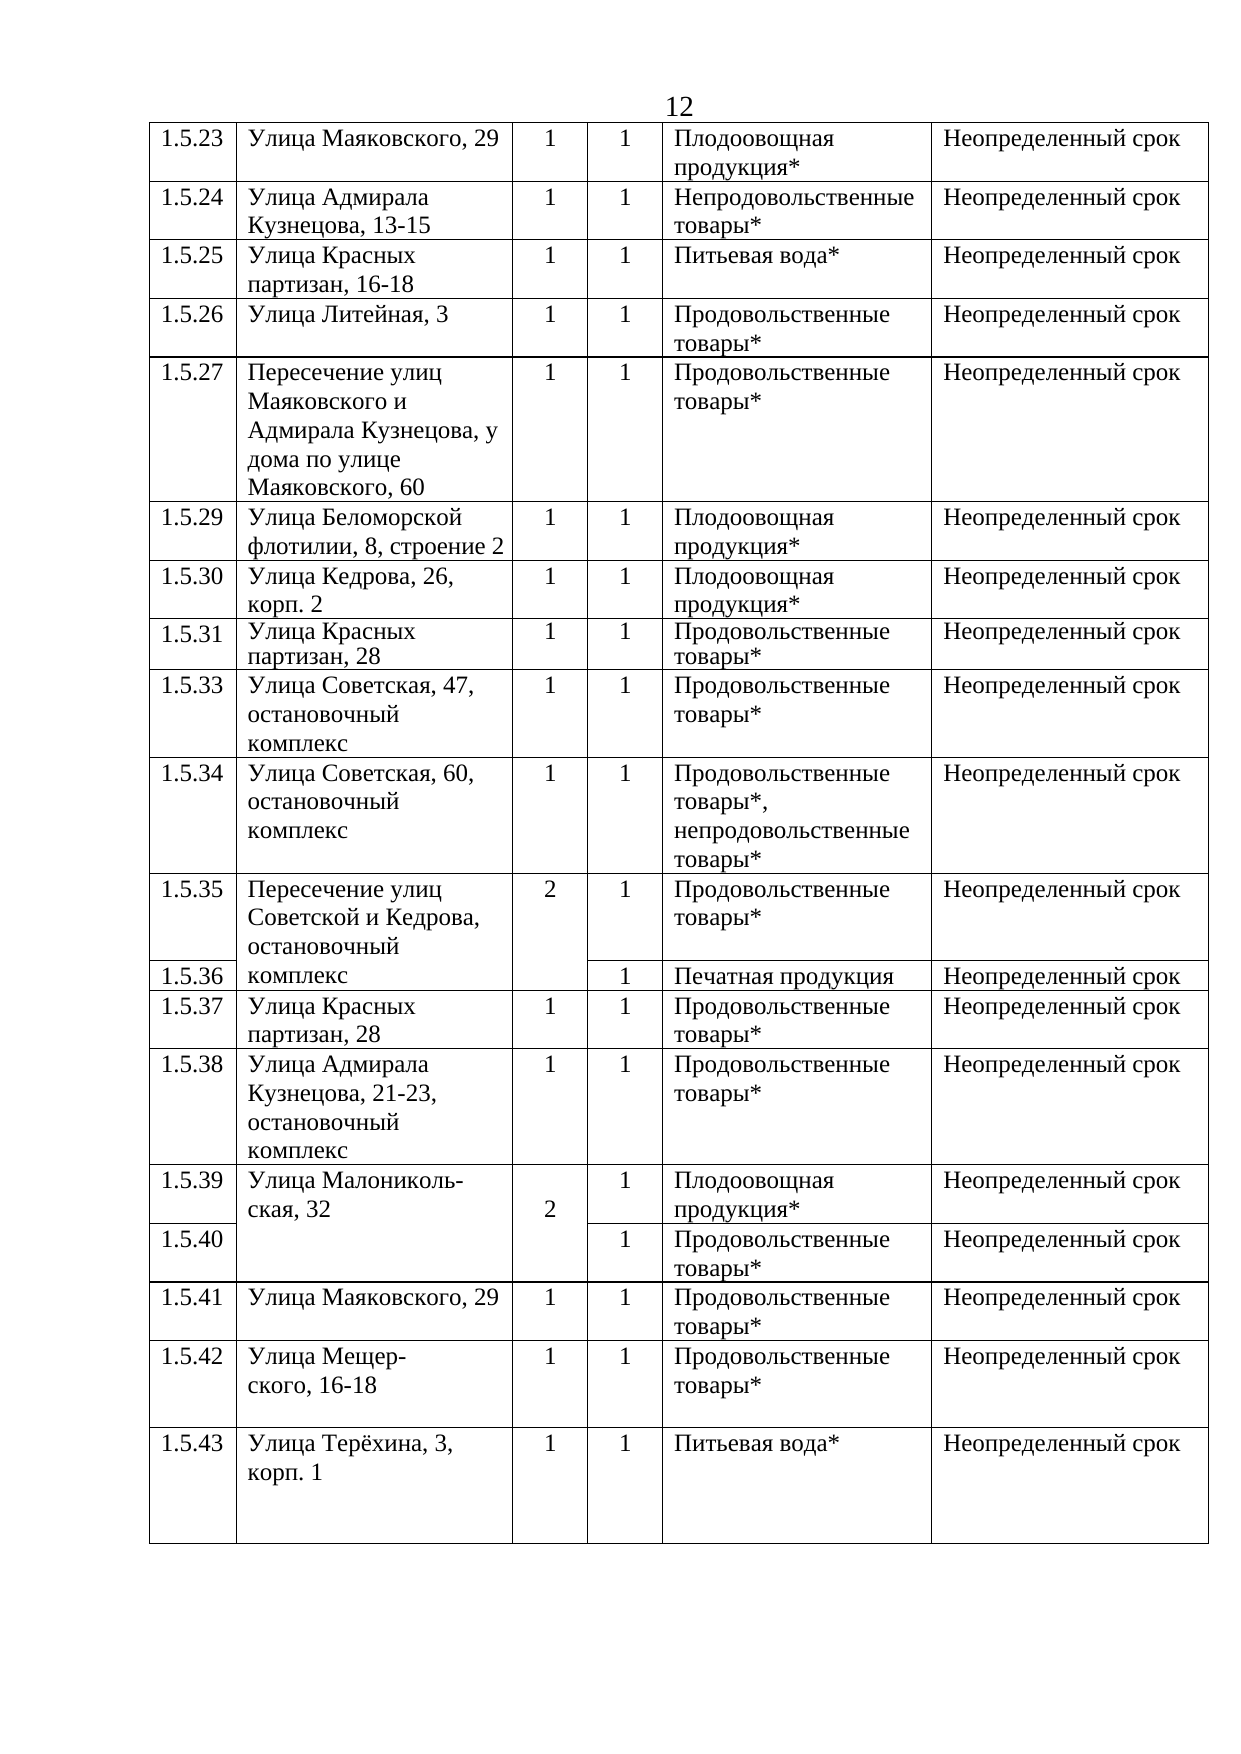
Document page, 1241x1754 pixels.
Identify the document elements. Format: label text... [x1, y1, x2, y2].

table_cell 1 [588, 240, 662, 298]
table_cell Неопределенный срок [932, 1165, 1208, 1223]
table_cell 1 [588, 961, 662, 990]
table_cell Питьевая вода* [663, 1428, 931, 1543]
table_cell 1.5.43 [150, 1428, 236, 1543]
table_cell 1.5.29 [150, 502, 236, 560]
table_cell 1 [588, 991, 662, 1048]
table_cell Плодоовощная продукция* [663, 1165, 931, 1223]
table_cell Неопределенный срок [932, 1341, 1208, 1427]
table_cell Плодоовощная продукция* [663, 502, 931, 560]
table_cell 2 [513, 1165, 587, 1281]
table_cell 1 [588, 502, 662, 560]
table_cell Неопределенный срок [932, 619, 1208, 669]
table_cell 1 [513, 991, 587, 1048]
table_cell Неопределенный срок [932, 1049, 1208, 1164]
table_cell Продовольственные товары* [663, 874, 931, 960]
table_cell 1 [588, 1283, 662, 1340]
table_cell 1 [513, 758, 587, 873]
table_cell Улица Советская, 47, остановочный комплекс [237, 670, 512, 757]
table_cell 1.5.35 [150, 874, 236, 960]
table_cell 1 [588, 1049, 662, 1164]
table_cell 1 [513, 358, 587, 501]
table_header Плодоовощная продукция* [663, 123, 931, 181]
table_cell 1.5.38 [150, 1049, 236, 1164]
table_cell Непродовольственные товары* [663, 182, 931, 239]
table_cell Плодоовощная продукция* [663, 561, 931, 618]
table_cell 1.5.26 [150, 299, 236, 356]
table_cell Неопределенный срок [932, 1224, 1208, 1281]
table_cell Продовольственные товары* [663, 619, 931, 669]
table_cell Пересечение улиц Маяковского и Адмирала Кузнецова, у дома по улице Маяковского, 60 [237, 358, 512, 501]
table_cell Продовольственные товары* [663, 1341, 931, 1427]
table_cell 1.5.40 [150, 1224, 236, 1281]
table_cell 1 [588, 670, 662, 757]
table_cell Улица Терёхина, 3, корп. 1 [237, 1428, 512, 1543]
table_cell Улица Адмирала Кузнецова, 13-15 [237, 182, 512, 239]
table_cell 1 [588, 1428, 662, 1543]
table_cell Печатная продукция [663, 961, 931, 990]
table_cell 1.5.42 [150, 1341, 236, 1427]
table_cell 1 [588, 1341, 662, 1427]
table_cell Продовольственные товары*, непродовольственные товары* [663, 758, 931, 873]
table_cell Улица Маяковского, 29 [237, 1283, 512, 1340]
table_cell 1 [513, 240, 587, 298]
table_cell Неопределенный срок [932, 299, 1208, 356]
table_cell 1 [513, 182, 587, 239]
table_cell 1 [513, 670, 587, 757]
table_cell Продовольственные товары* [663, 670, 931, 757]
table_cell Неопределенный срок [932, 358, 1208, 501]
table_cell Продовольственные товары* [663, 1049, 931, 1164]
table_header Неопределенный срок [932, 123, 1208, 181]
table_cell Продовольственные товары* [663, 1283, 931, 1340]
table_cell 1.5.41 [150, 1283, 236, 1340]
table_cell Продовольственные товары* [663, 299, 931, 356]
table_cell Улица Красных партизан, 28 [237, 619, 512, 669]
table_cell Улица Адмирала Кузнецова, 21-23, остановочный комплекс [237, 1049, 512, 1164]
table_cell 1.5.30 [150, 561, 236, 618]
table_cell 1.5.37 [150, 991, 236, 1048]
table_cell 1.5.39 [150, 1165, 236, 1223]
table_cell Неопределенный срок [932, 670, 1208, 757]
table_cell 1 [513, 1283, 587, 1340]
table_cell Неопределенный срок [932, 961, 1208, 990]
table_cell Улица Мещер- ского, 16-18 [237, 1341, 512, 1427]
table_header 1.5.23 [150, 123, 236, 181]
table_cell Неопределенный срок [932, 502, 1208, 560]
table_cell Неопределенный срок [932, 240, 1208, 298]
table_cell 1 [513, 619, 587, 669]
table_cell Улица Красных партизан, 16-18 [237, 240, 512, 298]
table_cell Продовольственные товары* [663, 358, 931, 501]
table_cell Улица Литейная, 3 [237, 299, 512, 356]
table_cell 1 [588, 758, 662, 873]
table_cell Неопределенный срок [932, 758, 1208, 873]
table_cell 1.5.25 [150, 240, 236, 298]
table_cell 1 [513, 502, 587, 560]
table_cell Продовольственные товары* [663, 1224, 931, 1281]
table_cell Неопределенный срок [932, 1283, 1208, 1340]
table_cell 1 [513, 1049, 587, 1164]
table_cell Неопределенный срок [932, 1428, 1208, 1543]
table_cell 1.5.33 [150, 670, 236, 757]
table_cell Неопределенный срок [932, 561, 1208, 618]
table_cell 1.5.31 [150, 619, 236, 669]
table_cell 1.5.27 [150, 358, 236, 501]
table_cell 1 [513, 299, 587, 356]
table_cell 1.5.36 [150, 961, 236, 990]
table_cell 1 [588, 619, 662, 669]
table_cell 1 [588, 358, 662, 501]
table_cell 1 [588, 874, 662, 960]
table_cell 1 [588, 182, 662, 239]
table_cell Неопределенный срок [932, 991, 1208, 1048]
table_header 1 [588, 123, 662, 181]
text 12 [177, 89, 1181, 122]
table_cell Улица Советская, 60, остановочный комплекс [237, 758, 512, 873]
table_cell 1 [588, 299, 662, 356]
table_cell 2 [513, 874, 587, 990]
table_cell 1 [513, 561, 587, 618]
table_cell Неопределенный срок [932, 874, 1208, 960]
table_cell Продовольственные товары* [663, 991, 931, 1048]
table_cell Пересечение улиц Советской и Кедрова, остановочный комплекс [237, 874, 512, 990]
table_cell 1 [513, 1428, 587, 1543]
table_cell Неопределенный срок [932, 182, 1208, 239]
table_cell Улица Красных партизан, 28 [237, 991, 512, 1048]
table_cell 1 [588, 1165, 662, 1223]
table_cell 1.5.34 [150, 758, 236, 873]
table_cell 1 [588, 1224, 662, 1281]
table_cell 1 [588, 561, 662, 618]
table_cell Улица Кедрова, 26, корп. 2 [237, 561, 512, 618]
table_cell Питьевая вода* [663, 240, 931, 298]
table_cell Улица Беломорской флотилии, 8, строение 2 [237, 502, 512, 560]
table_header Улица Маяковского, 29 [237, 123, 512, 181]
table_header 1 [513, 123, 587, 181]
table_cell 1 [513, 1341, 587, 1427]
table_cell 1.5.24 [150, 182, 236, 239]
table_cell Улица Малониколь- ская, 32 [237, 1165, 512, 1281]
